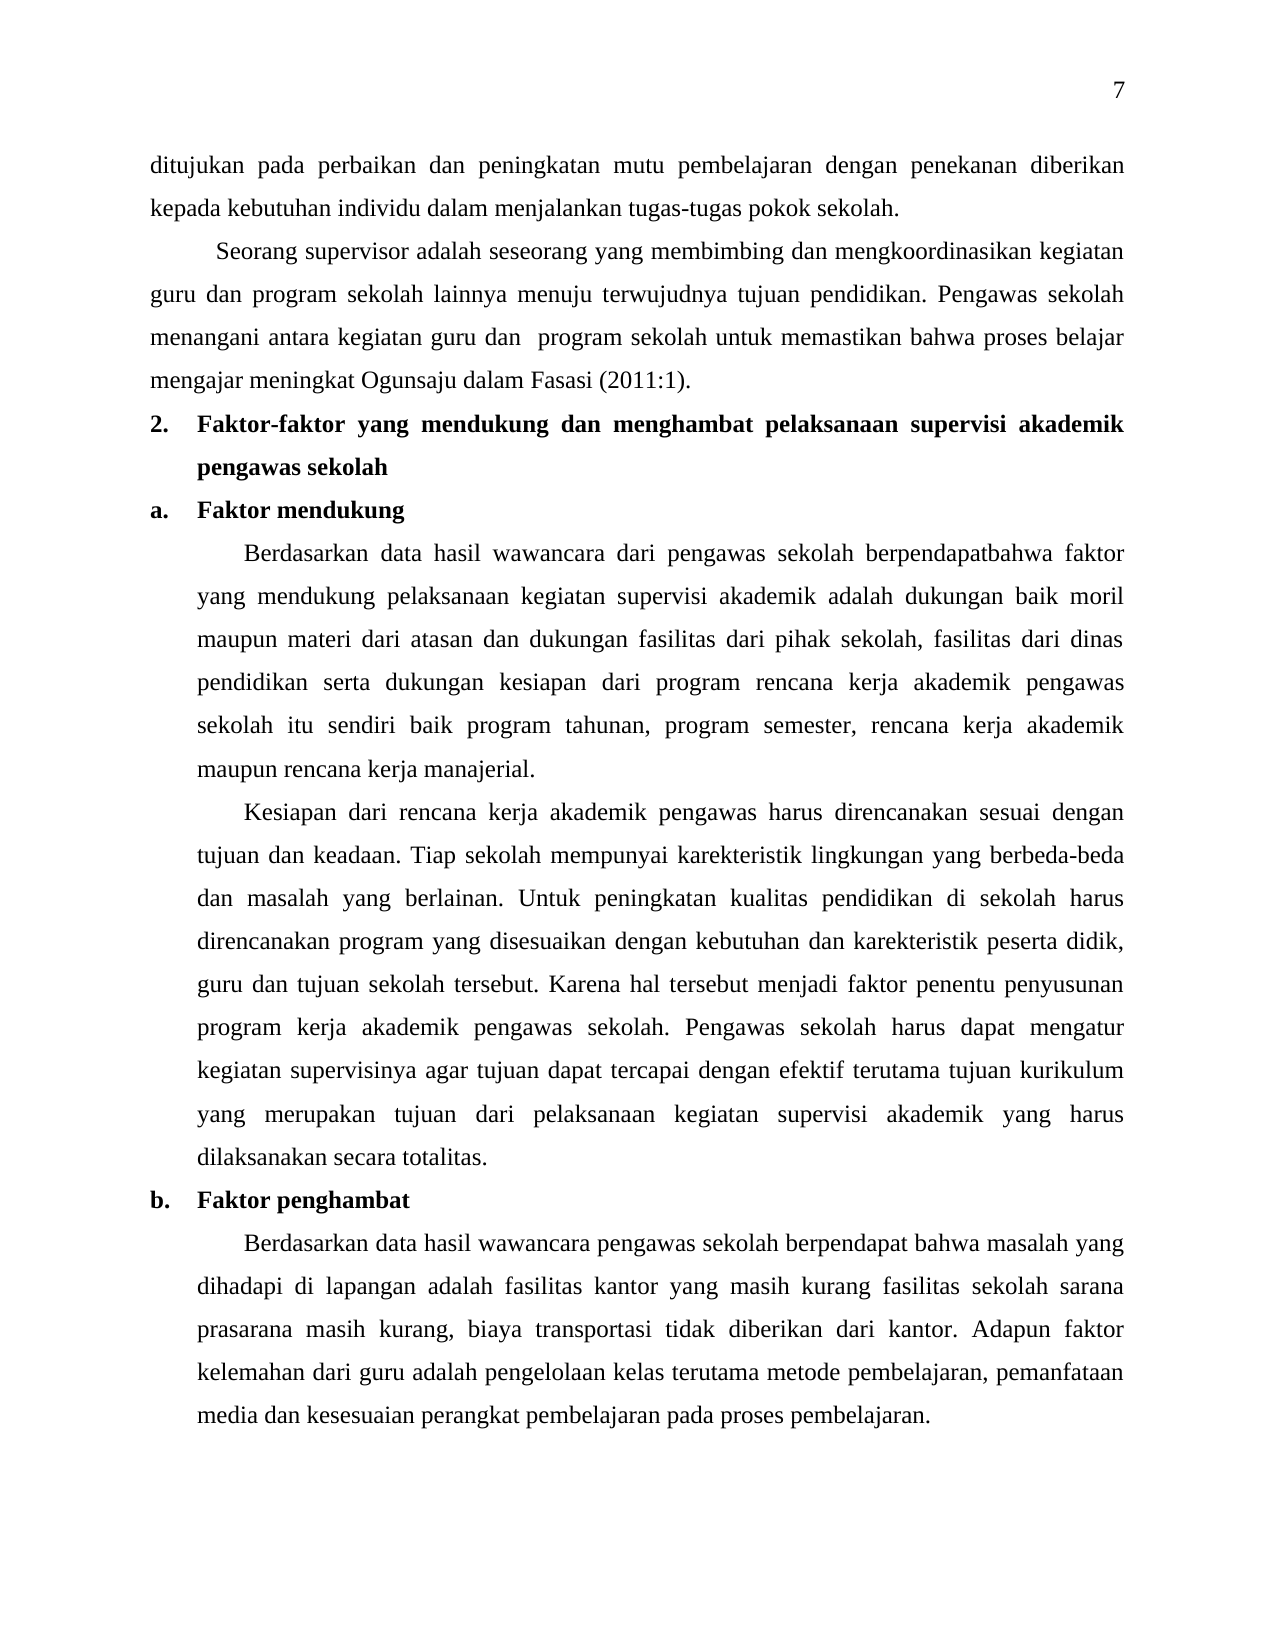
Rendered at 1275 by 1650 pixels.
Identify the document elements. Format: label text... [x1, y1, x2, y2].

list Seorang supervisor adalah seseorang yang membimbing dan mengkoordinasikan kegiatan guru dan program sekolah lainnya menuju terwujudnya tujuan pendidikan. Pengawas sekolah menangani antara kegiatan guru dan program sekolah untuk memastikan bahwa proses belajar mengajar meningkat Ogunsaju dalam Fasasi (2011:1). [150, 236, 1125, 394]
list Faktor mendukung [150, 495, 1125, 524]
list Faktor penghambat [150, 1185, 1125, 1214]
list Kesiapan dari rencana kerja akademik pengawas harus direncanakan sesuai dengan tujuan dan keadaan. Tiap sekolah mempunyai karekteristik lingkungan yang berbeda-beda dan masalah yang berlainan. Untuk peningkatan kualitas pendidikan di sekolah harus direncanakan program yang disesuaikan dengan kebutuhan dan karekteristik peserta didik, guru dan tujuan sekolah tersebut. Karena hal tersebut menjadi faktor penentu penyusunan program kerja akademik pengawas sekolah. Pengawas sekolah harus dapat mengatur kegiatan supervisinya agar tujuan dapat tercapai dengan efektif terutama tujuan kurikulum yang merupakan tujuan dari pelaksanaan kegiatan supervisi akademik yang harus dilaksanakan secara totalitas. [197, 797, 1125, 1171]
list Berdasarkan data hasil wawancara dari pengawas sekolah berpendapatbahwa faktor yang mendukung pelaksanaan kegiatan supervisi akademik adalah dukungan baik moril maupun materi dari atasan dan dukungan fasilitas dari pihak sekolah, fasilitas dari dinas pendidikan serta dukungan kesiapan dari program rencana kerja akademik pengawas sekolah itu sendiri baik program tahunan, program semester, rencana kerja akademik maupun rencana kerja manajerial. [197, 538, 1125, 782]
list Faktor-faktor yang mendukung dan menghambat pelaksanaan supervisi akademik pengawas sekolah [150, 409, 1125, 481]
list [150, 150, 1125, 222]
list Berdasarkan data hasil wawancara pengawas sekolah berpendapat bahwa masalah yang dihadapi di lapangan adalah fasilitas kantor yang masih kurang fasilitas sekolah sarana prasarana masih kurang, biaya transportasi tidak diberikan dari kantor. Adapun faktor kelemahan dari guru adalah pengelolaan kelas terutama metode pembelajaran, pemanfataan media dan kesesuaian perangkat pembelajaran pada proses pembelajaran. [197, 1228, 1125, 1429]
